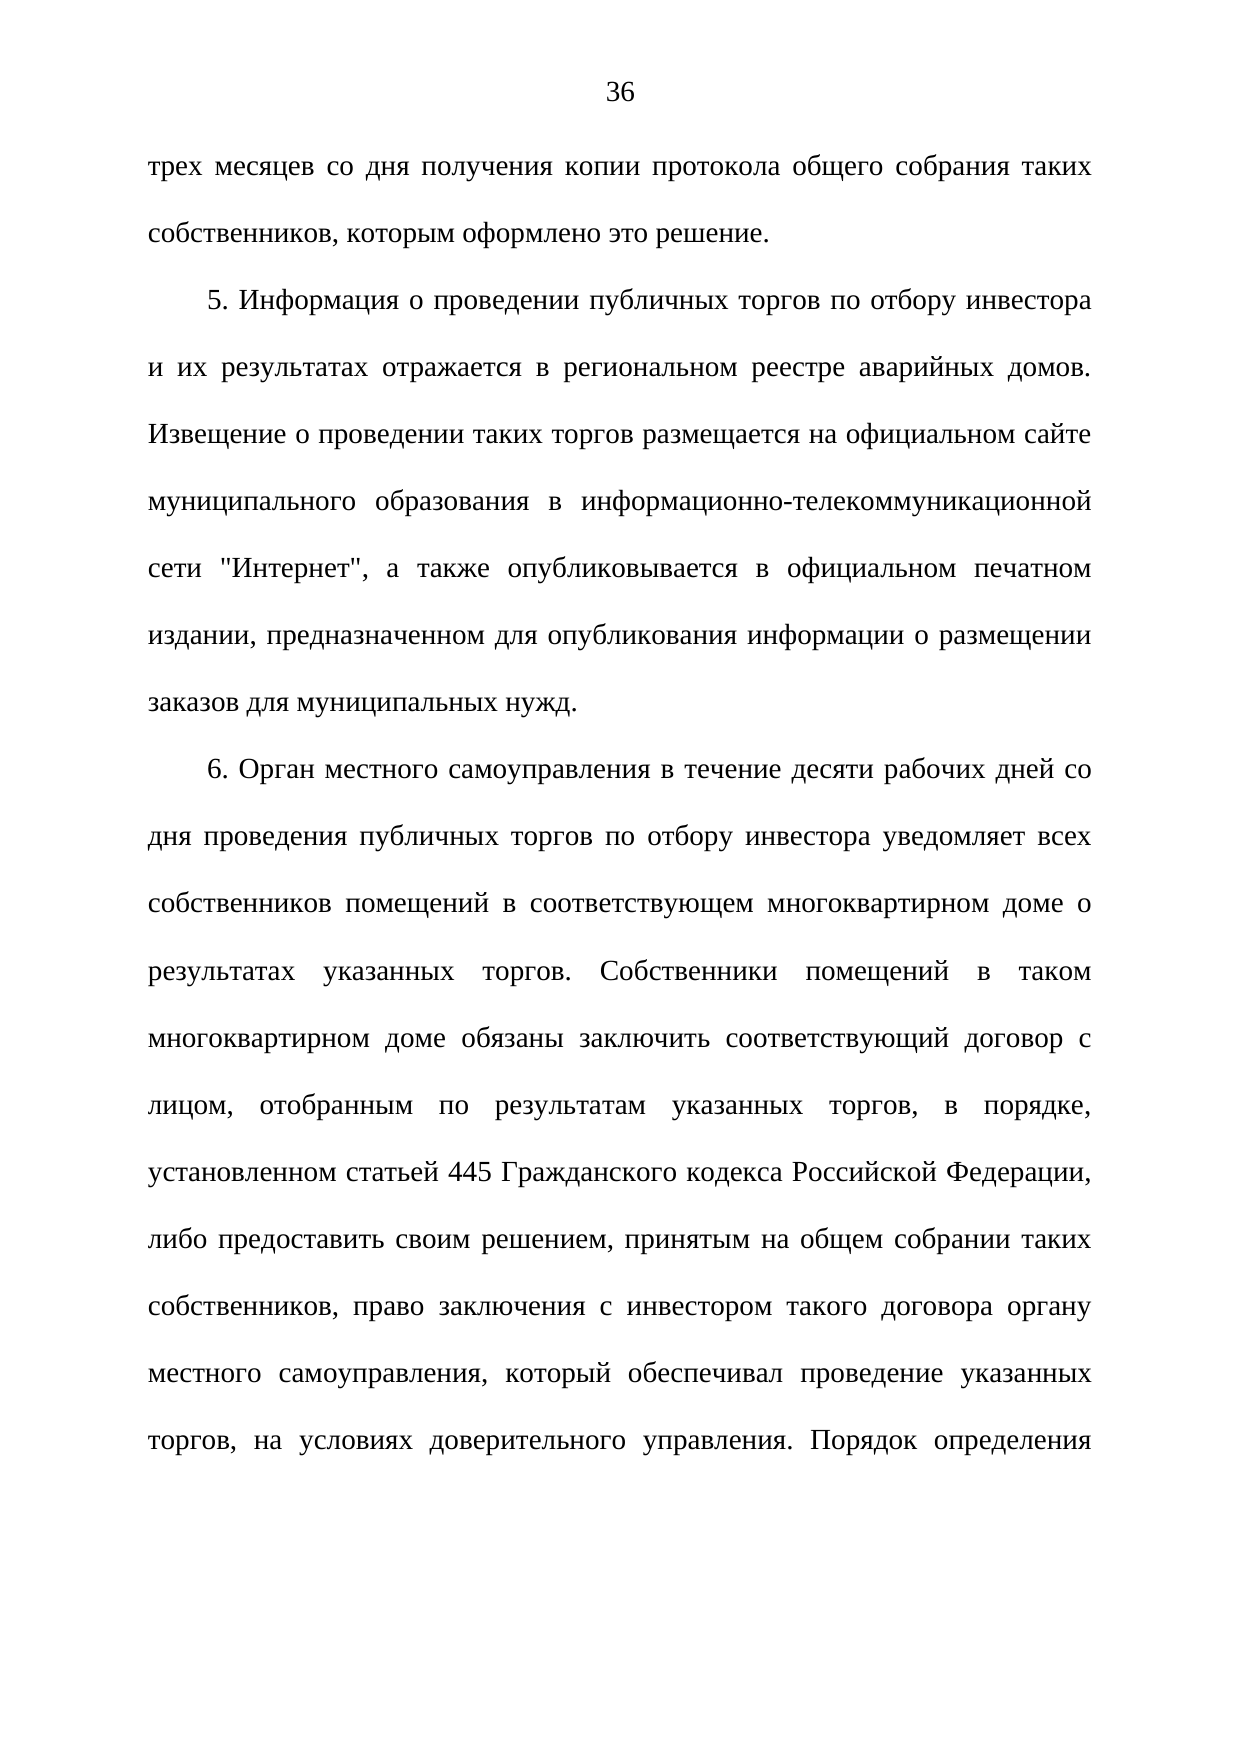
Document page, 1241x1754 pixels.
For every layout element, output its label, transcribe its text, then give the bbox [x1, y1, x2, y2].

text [148, 751, 1092, 1456]
text 5. Информация о проведении публичных торгов по отбору инвестора и их результатах отражается в региональном реестре аварийных домов. Извещение о проведении таких торгов размещается на официальном сайте муниципального образования в информационно-телекоммуникационной сети "Интернет", а также опубликовывается в официальном печатном издании, предназначенном для опубликования информации о размещении заказов для муниципальных нужд. [148, 282, 1092, 718]
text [148, 148, 1092, 248]
